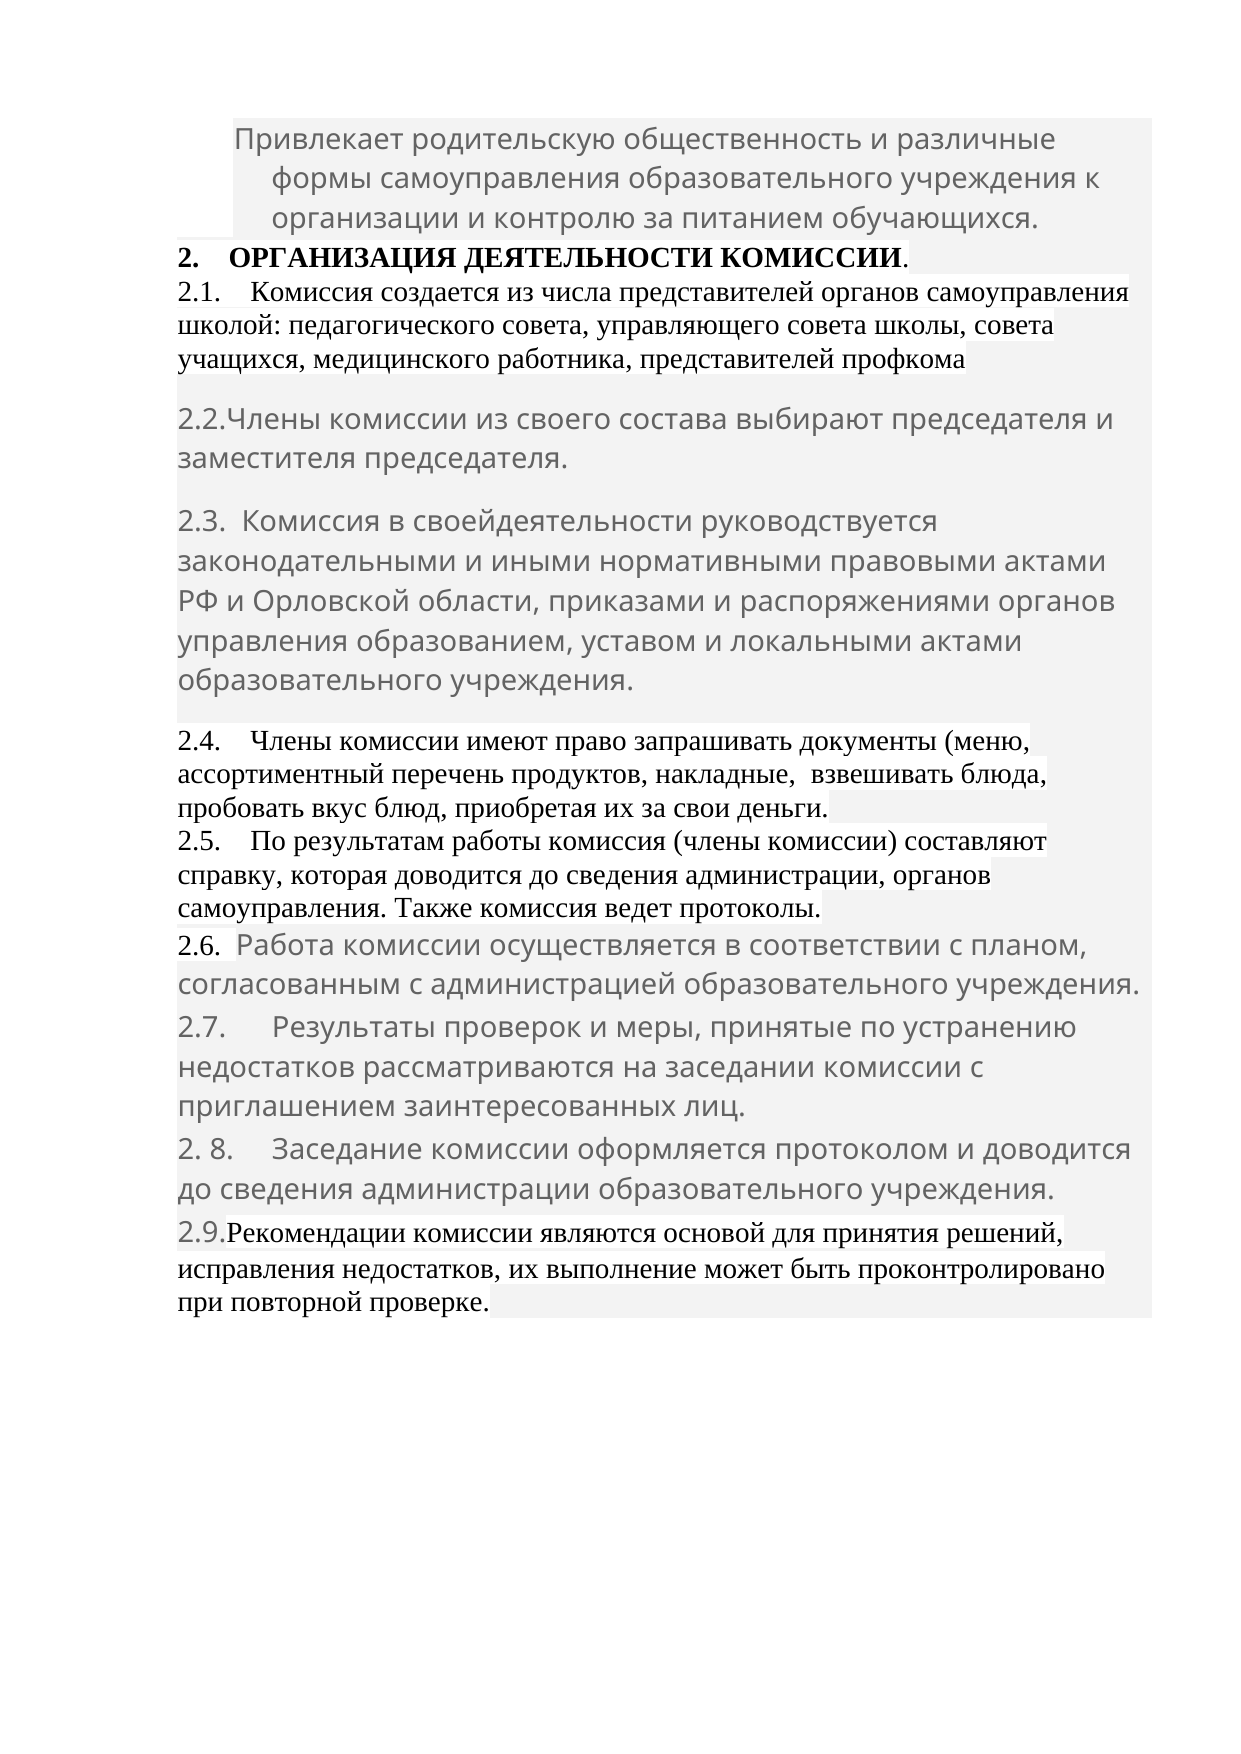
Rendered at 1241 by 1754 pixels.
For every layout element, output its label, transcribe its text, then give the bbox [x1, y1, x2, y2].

text 2.9.Рекомендации комиссии являются основой для принятия решений, исправления недостатков, их выполнение может быть проконтролировано при повторной проверке. [177, 1211, 1152, 1318]
text 2. 8. Заседание комиссии оформляется протоколом и доводится до сведения администрации образовательного учреждения. [177, 1128, 1152, 1208]
text 2.2.Члены комиссии из своего состава выбирают председателя и заместителя председателя. [177, 398, 1152, 477]
text 2.4. Члены комиссии имеют право запрашивать документы (меню, ассортиментный перечень продуктов, накладные, взвешивать блюда, пробовать вкус блюд, приобретая их за свои деньги. 2.5. По результатам работы комиссия (члены комиссии) составляют справку, которая доводится до сведения администрации, органов самоуправления. Также комиссия ведет протоколы. 2.6. Работа комиссии осуществляется в соответствии с планом, согласованным с администрацией образовательного учреждения. [177, 723, 1152, 1003]
text 2.3. Комиссия в своейдеятельности руководствуется законодательными и иными нормативными правовыми актами РФ и Орловской области, приказами и распоряжениями органов управления образованием, уставом и локальными актами образовательного учреждения. [177, 501, 1152, 699]
text 2.7. Результаты проверок и меры, принятые по устранению недостатков рассматриваются на заседании комиссии с приглашением заинтересованных лиц. [177, 1006, 1152, 1125]
text Привлекает родительскую общественность и различные формы самоуправления образовательного учреждения к организации и контролю за питанием обучающихся. [233, 118, 1152, 237]
text 2. ОРГАНИЗАЦИЯ ДЕЯТЕЛЬНОСТИ КОМИССИИ. 2.1. Комиссия создается из числа представителей органов самоуправления школой: педагогического совета, управляющего совета школы, совета учащихся, медицинского работника, представителей профкома [177, 240, 1152, 374]
